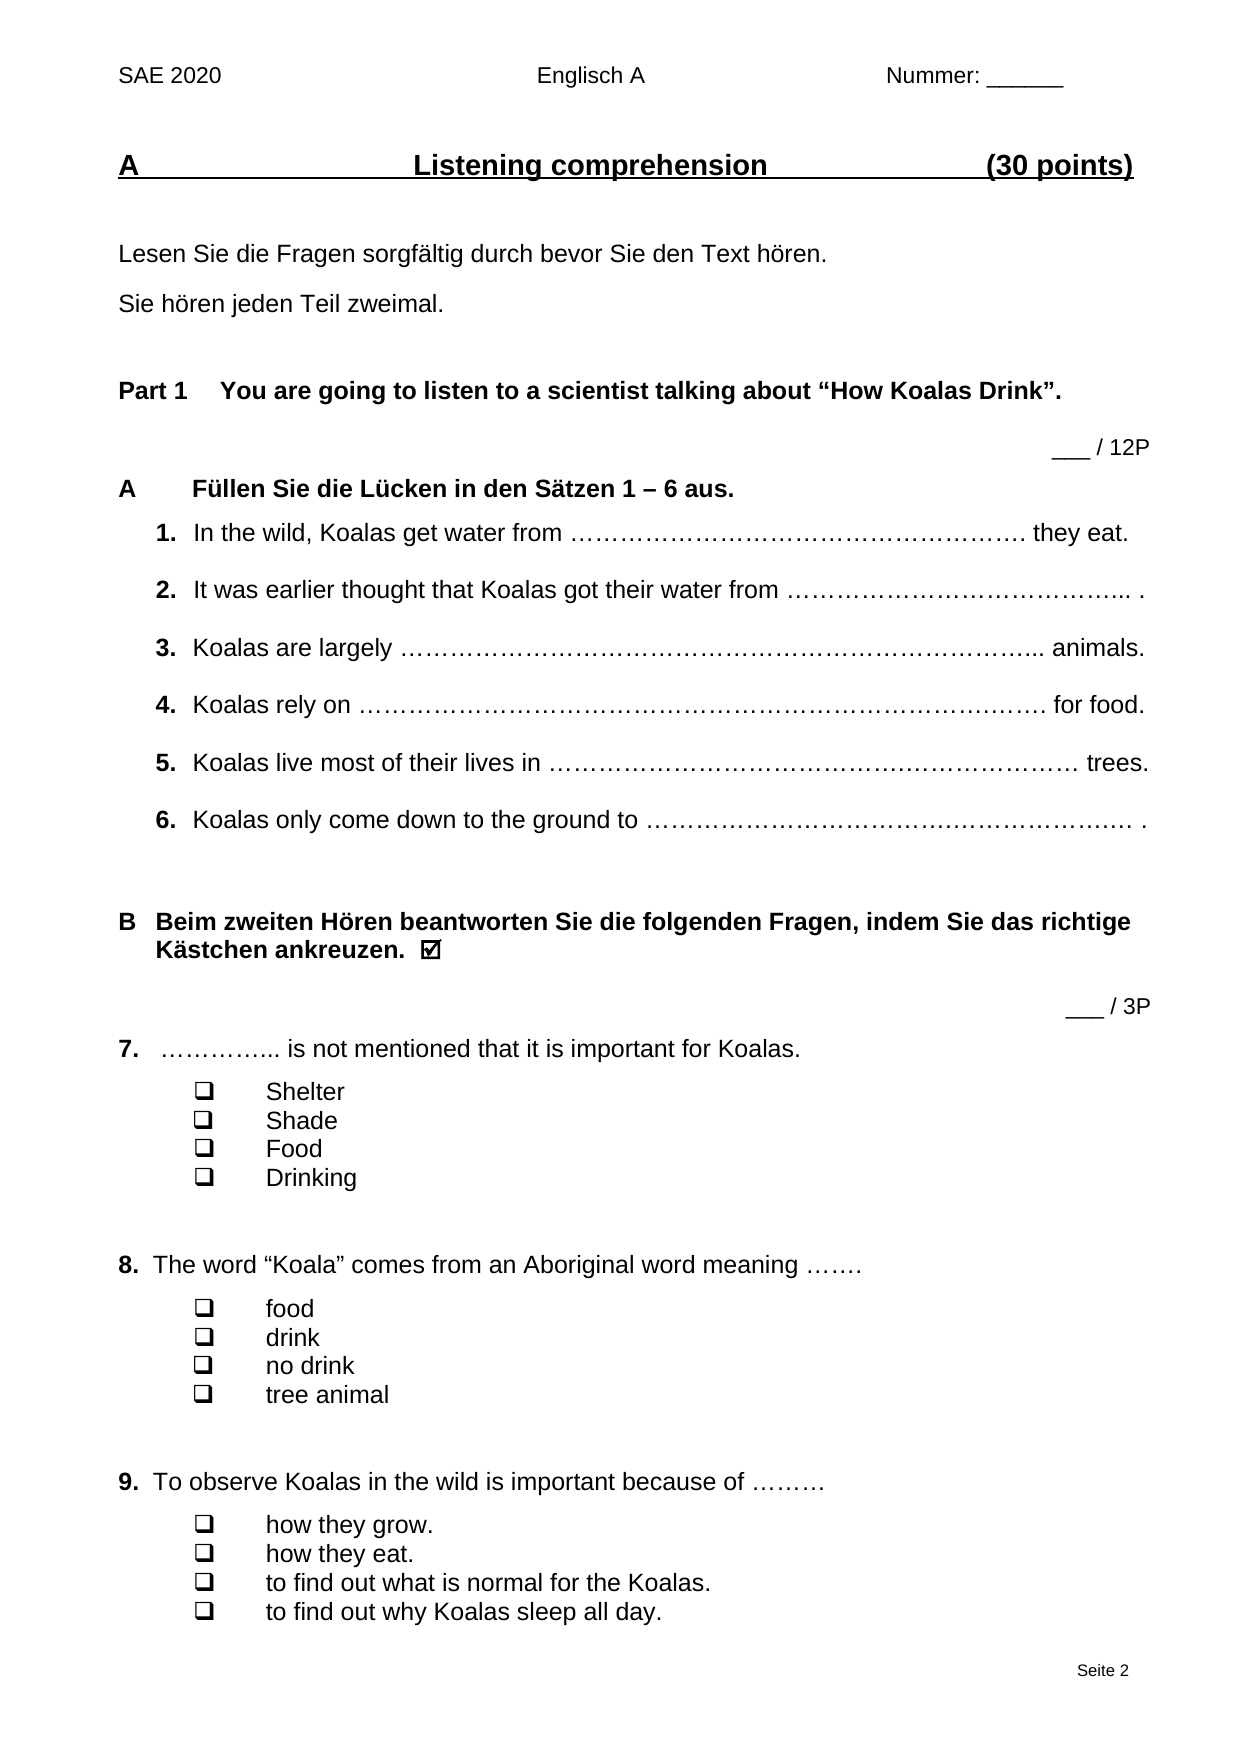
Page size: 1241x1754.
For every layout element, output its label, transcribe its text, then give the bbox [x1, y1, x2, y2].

text Part 1 You are going to listen to a scientist talking about “How Koalas Drink”. [118, 376, 1152, 405]
text how they grow. [193, 1511, 1152, 1539]
text B Beim zweiten Hören beantworten Sie die folgenden Fragen, indem Sie das richtige [118, 906, 1152, 935]
text A Füllen Sie die Lücken in den Sätzen 1 – 6 aus. [118, 474, 1152, 503]
list Koalas rely on ………………………………………………………………….……. for food. [155, 690, 1152, 719]
list Koalas are largely …………………………………………………………………... animals. [155, 632, 1152, 661]
text no drink [118, 1351, 1152, 1380]
text Drinking [193, 1163, 1152, 1192]
text 9. To observe Koalas in the wild is important because of ……… [118, 1467, 1152, 1496]
text to find out what is normal for the Koalas. [193, 1568, 1152, 1597]
text Sie hören jeden Teil zweimal. [118, 289, 1152, 318]
text how they eat. [193, 1539, 1152, 1568]
list In the wild, Koalas get water from ………………………………………………. they eat. [156, 517, 1152, 546]
text drink [193, 1322, 1152, 1351]
text 8. The word “Koala” comes from an Aboriginal word meaning ……. [118, 1251, 1152, 1279]
text Kästchen ankreuzen. [118, 935, 1152, 964]
text Food [193, 1134, 1152, 1163]
text Lesen Sie die Fragen sorgfältig durch bevor Sie den Text hören. [118, 239, 1152, 267]
text ___ / 3P [118, 993, 1152, 1019]
text tree animal [118, 1380, 1152, 1409]
text A Listening comprehension (30 points) [118, 148, 1152, 181]
text food [193, 1294, 1152, 1322]
list Koalas live most of their lives in …………………………………….………………… trees. [155, 747, 1152, 776]
text Shade [156, 1106, 1152, 1134]
text Shelter [193, 1077, 1152, 1106]
list It was earlier thought that Koalas got their water from …………………………………... . [156, 575, 1152, 604]
text ___ / 12P [118, 434, 1152, 460]
list Koalas only come down to the ground to ……………………………….……………….… . [155, 805, 1152, 834]
text 7. …………... is not mentioned that it is important for Koalas. [118, 1034, 1152, 1062]
text to find out why Koalas sleep all day. [193, 1597, 1152, 1626]
